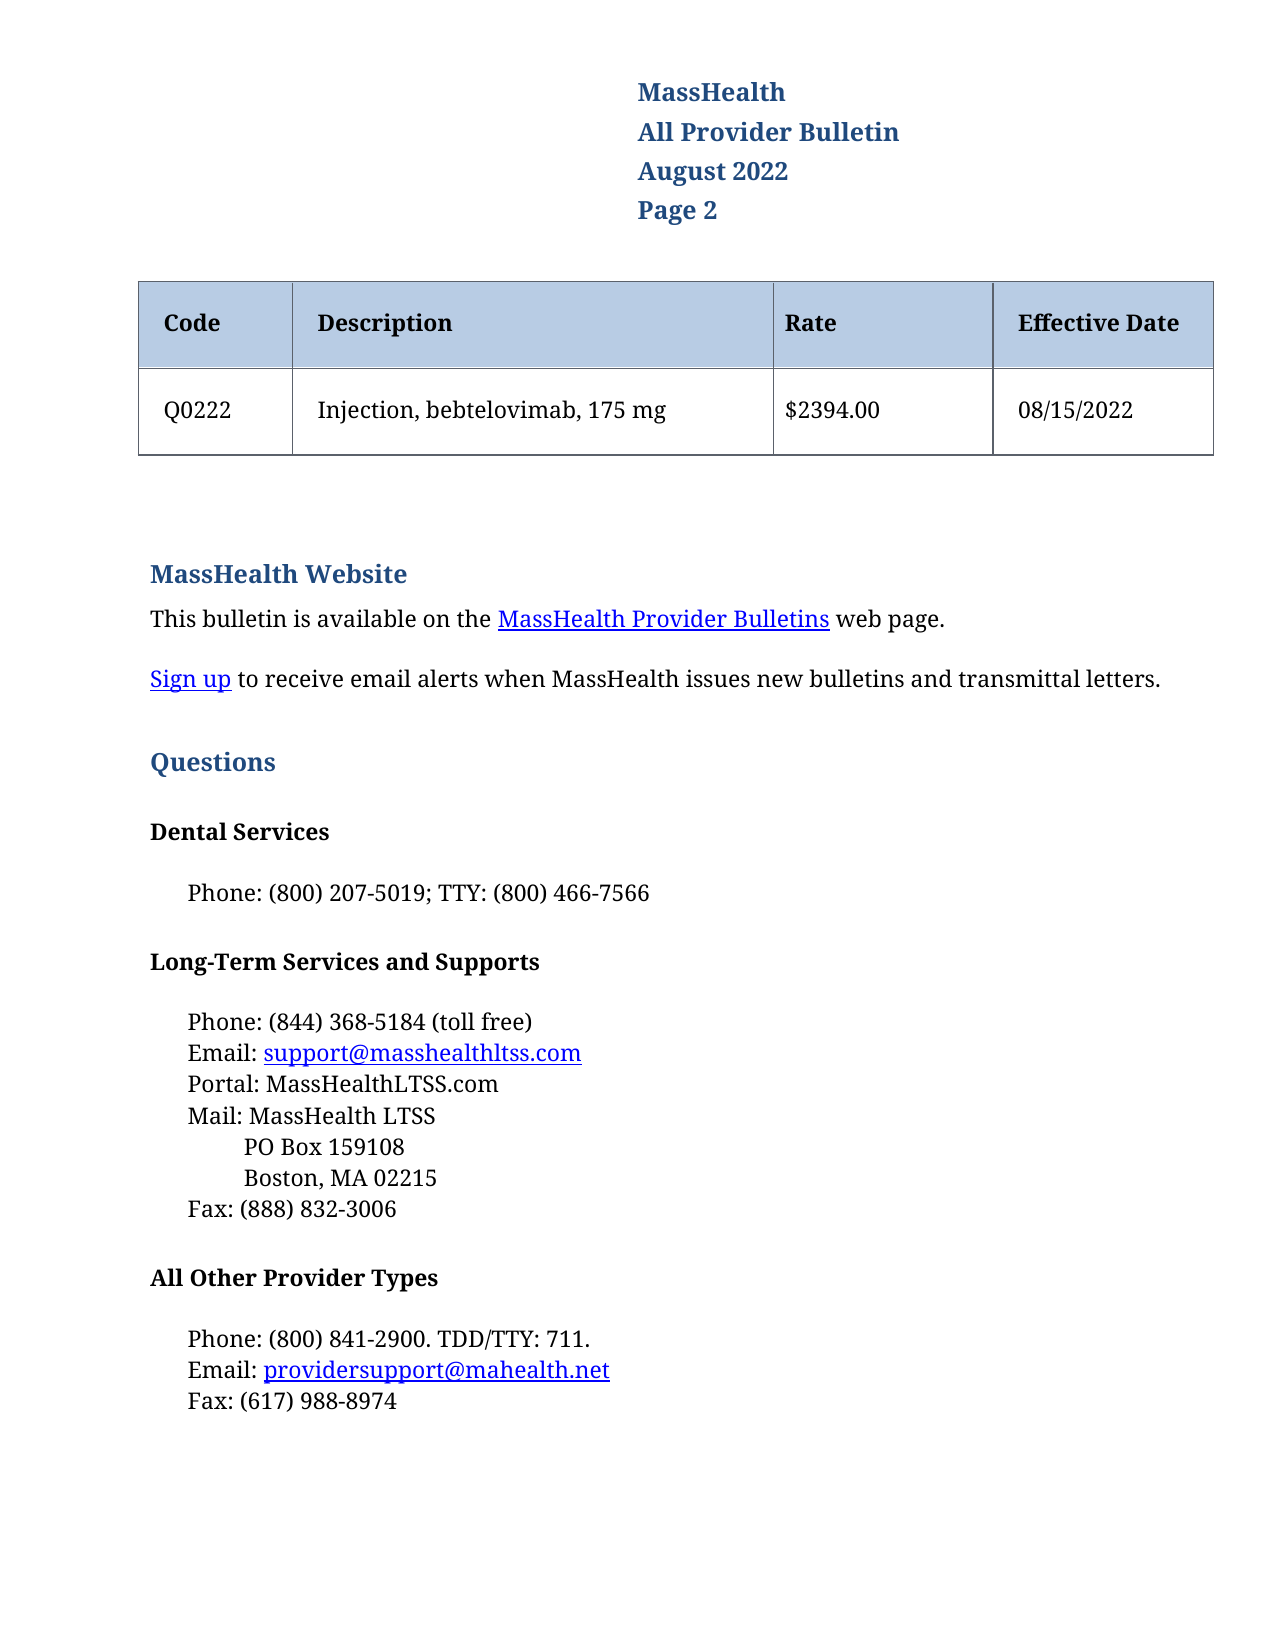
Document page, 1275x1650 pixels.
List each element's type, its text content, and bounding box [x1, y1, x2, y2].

text This bulletin is available on the MassHealth Provider Bulletins web page. [150, 603, 1162, 634]
text PO Box 159108 [187, 1131, 1162, 1162]
text Email: support@masshealthltss.com [187, 1037, 1162, 1068]
text Sign up to receive email alerts when MassHealth issues new bulletins and transmittal letters. [150, 663, 1162, 695]
text Phone: (800) 207-5019; TTY: (800) 466-7566 [187, 877, 1162, 908]
table_header Code [139, 282, 292, 367]
text Email: providersupport@mahealth.net [187, 1354, 1162, 1385]
text Phone: (844) 368-5184 (toll free) [187, 1006, 1162, 1037]
text Phone: (800) 841-2900. TDD/TTY: 711. [187, 1322, 1162, 1354]
subtitle All Other Provider Types [150, 1262, 1134, 1293]
subtitle Dental Services [150, 816, 1134, 847]
text Portal: MassHealthLTSS.com [187, 1068, 1162, 1099]
table_cell 08/15/2022 [994, 369, 1213, 454]
subtitle Questions [150, 745, 1134, 779]
table_cell Q0222 [139, 369, 292, 454]
subtitle MassHealth Website [150, 556, 1134, 591]
table_cell Injection, bebtelovimab, 175 mg [293, 369, 773, 454]
table_cell $2394.00 [774, 369, 992, 454]
text Boston, MA 02215 [187, 1162, 1162, 1193]
table_header Effective Date [994, 282, 1213, 367]
subtitle Long-Term Services and Supports [150, 945, 1134, 977]
text Fax: (888) 832-3006 [187, 1193, 1162, 1224]
text Fax: (617) 988-8974 [187, 1385, 1162, 1416]
table_header Description [293, 282, 773, 367]
table_header Rate [774, 282, 993, 367]
text Mail: MassHealth LTSS [187, 1099, 1162, 1131]
